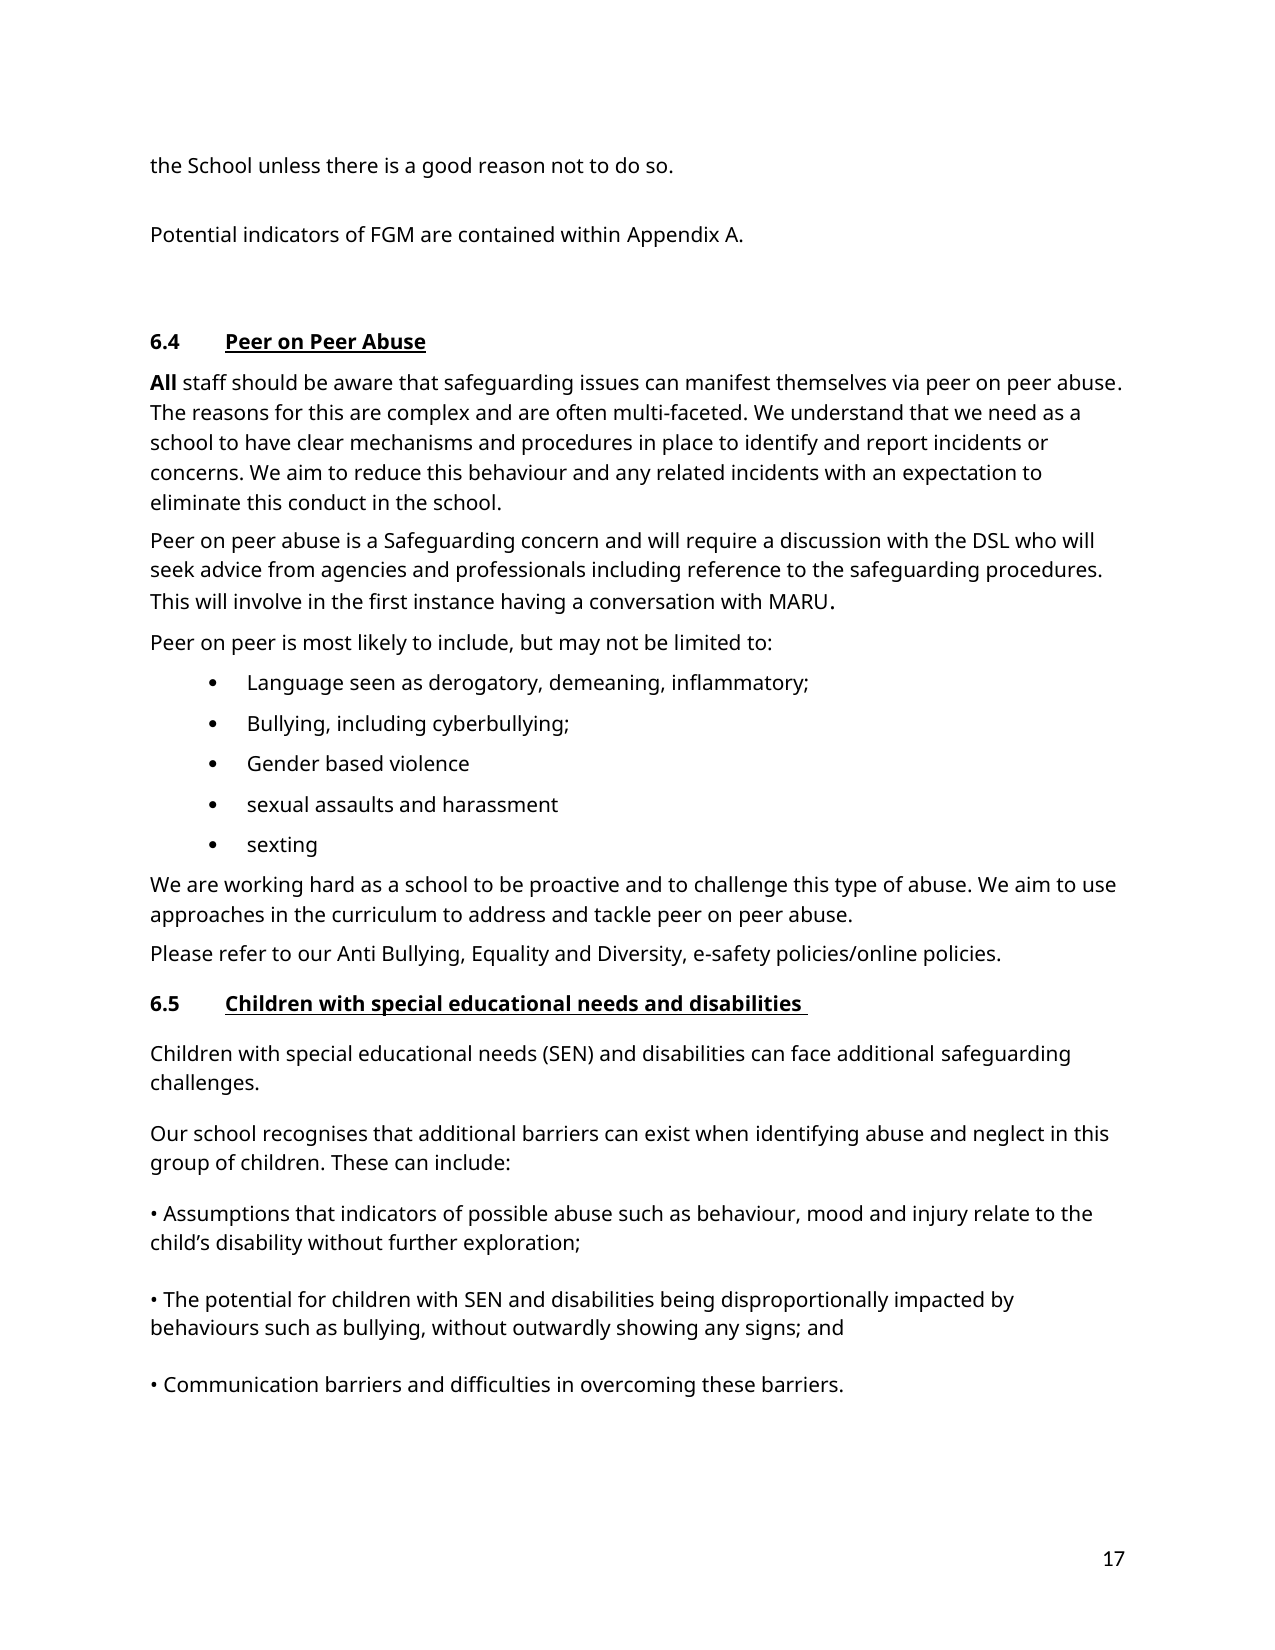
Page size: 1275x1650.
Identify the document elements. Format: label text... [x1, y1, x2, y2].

text • The potential for children with SEN and disabilities being disproportionally impacted by behaviours such as bullying, without outwardly showing any signs; and [150, 1285, 1125, 1342]
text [150, 150, 1125, 210]
text Potential indicators of FGM are contained within Appendix A. [150, 220, 1125, 249]
text Children with special educational needs (SEN) and disabilities can face additional safeguarding challenges. [150, 1039, 1125, 1096]
list Bullying, including cyberbullying; [209, 707, 1125, 737]
list Children with special educational needs and disabilities [150, 989, 1125, 1018]
list sexting [209, 828, 1125, 858]
list Peer on Peer Abuse [150, 327, 1125, 356]
text We are working hard as a school to be proactive and to challenge this type of abuse. We aim to use approaches in the curriculum to address and tackle peer on peer abuse. [150, 869, 1125, 929]
list Language seen as derogatory, demeaning, inflammatory; [209, 667, 1125, 697]
text Please refer to our Anti Bullying, Equality and Diversity, e-safety policies/online policies. [150, 939, 1125, 968]
list Gender based violence [209, 748, 1125, 778]
text Peer on peer is most likely to include, but may not be limited to: [150, 626, 1125, 656]
text • Communication barriers and difficulties in overcoming these barriers. [150, 1370, 1125, 1399]
text • Assumptions that indicators of possible abuse such as behaviour, mood and injury relate to the child’s disability without further exploration; [150, 1199, 1125, 1256]
text Our school recognises that additional barriers can exist when identifying abuse and neglect in this group of children. These can include: [150, 1119, 1125, 1176]
text All staff should be aware that safeguarding issues can manifest themselves via peer on peer abuse. The reasons for this are complex and are often multi-faceted. We understand that we need as a school to have clear mechanisms and procedures in place to identify and report incidents or concerns. We aim to reduce this behaviour and any related incidents with an expectation to eliminate this conduct in the school. [150, 366, 1125, 516]
list sexual assaults and harassment [209, 788, 1125, 818]
text Peer on peer abuse is a Safeguarding concern and will require a discussion with the DSL who will seek advice from agencies and professionals including reference to the safeguarding procedures. This will involve in the first instance having a conversation with MARU. [150, 527, 1125, 616]
